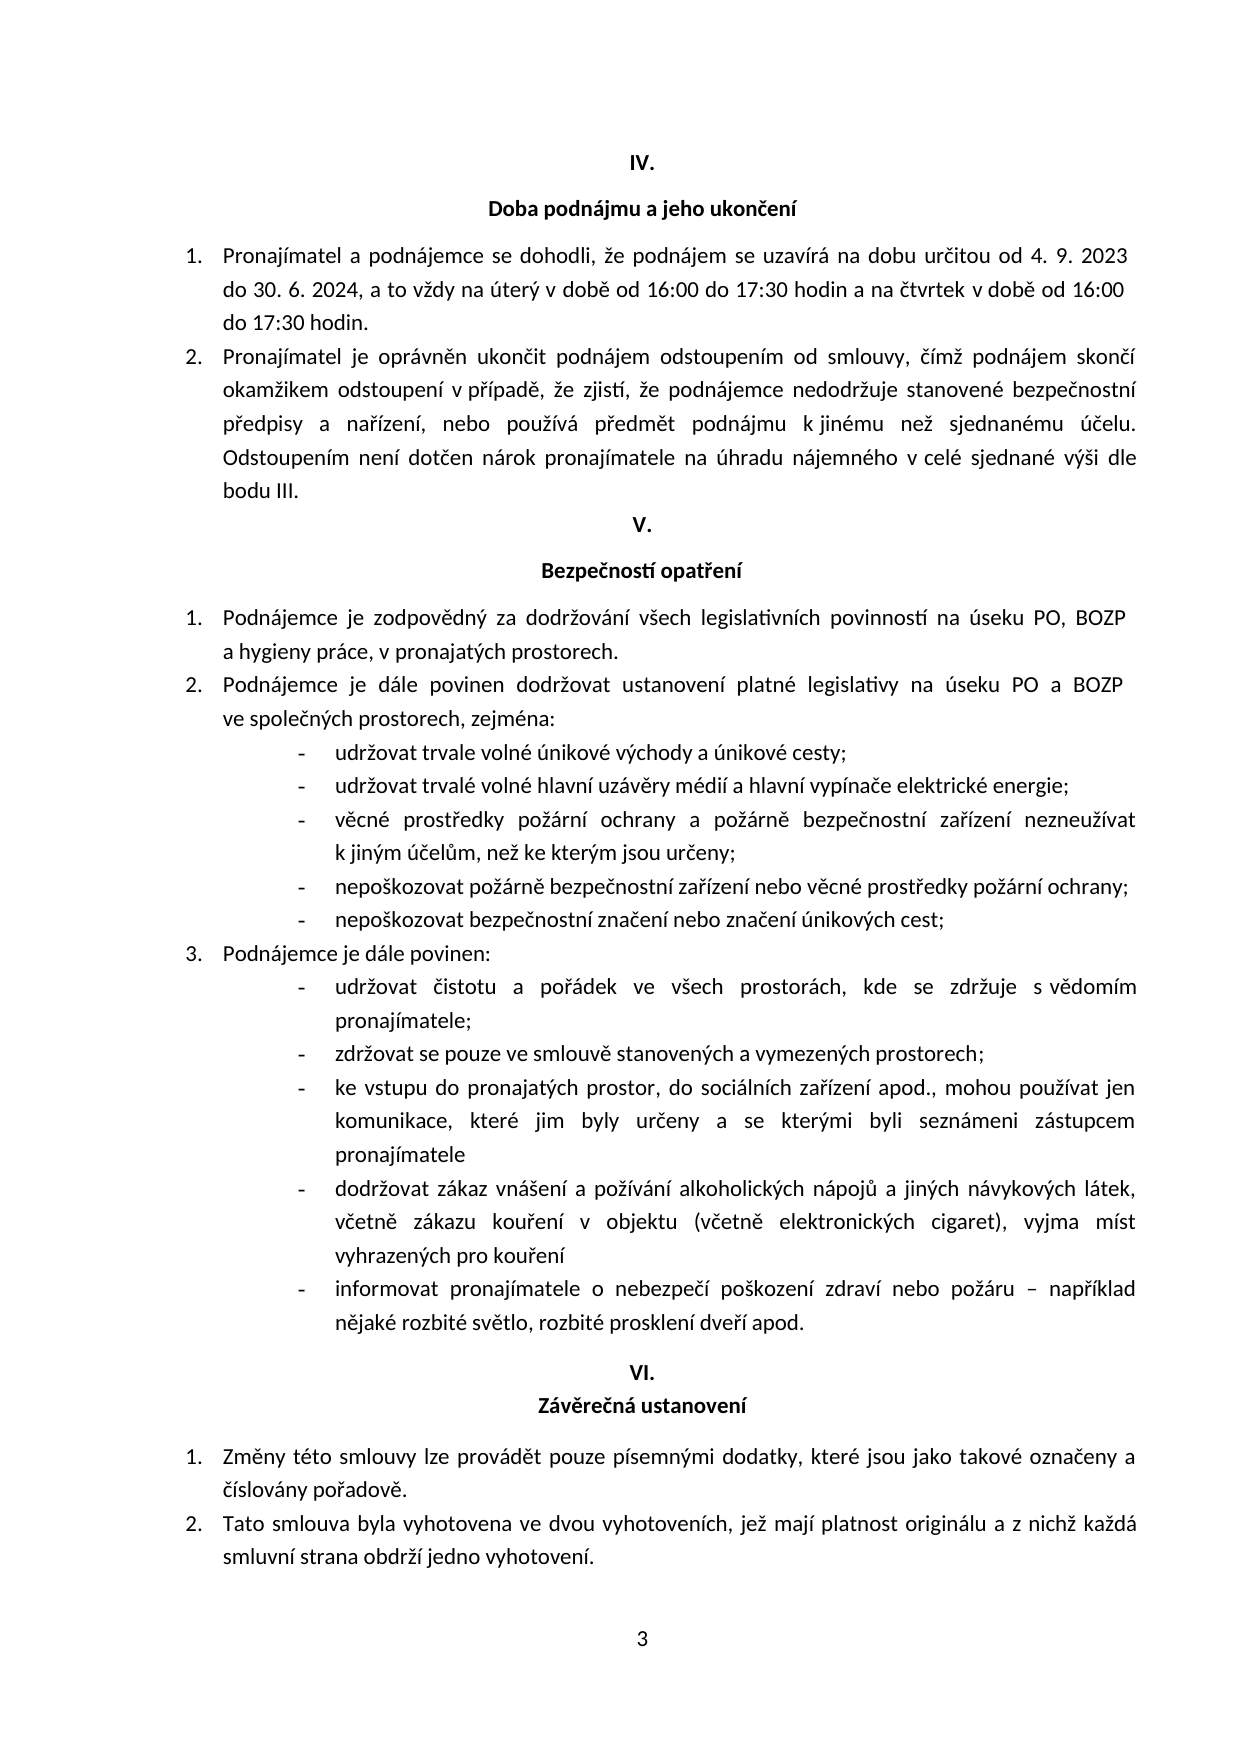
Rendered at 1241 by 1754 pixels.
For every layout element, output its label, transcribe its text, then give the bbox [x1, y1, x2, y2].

list nepoškozovat bezpečnostní značení nebo značení únikových cest; [298, 905, 1137, 933]
list Tato smlouva byla vyhotovena ve dvou vyhotoveních, jež mají platnost originálu a z nichž každá smluvní strana obdrží jedno vyhotovení. [185, 1509, 1137, 1570]
list udržovat trvalé volné hlavní uzávěry médií a hlavní vypínače elektrické energie; [298, 771, 1137, 799]
list nepoškozovat požárně bezpečnostní zařízení nebo věcné prostředky požární ochrany; [298, 872, 1137, 900]
list informovat pronajímatele o nebezpečí poškození zdraví nebo požáru – například nějaké rozbité světlo, rozbité prosklení dveří apod. [298, 1274, 1137, 1336]
text VI. [148, 1358, 1137, 1386]
list Změny této smlouvy lze provádět pouze písemnými dodatky, které jsou jako takové označeny a číslovány pořadově. [185, 1442, 1137, 1503]
list zdržovat se pouze ve smlouvě stanovených a vymezených prostorech; [298, 1039, 1137, 1067]
list udržovat čistotu a pořádek ve všech prostorách, kde se zdržuje s vědomím pronajímatele; [298, 972, 1137, 1034]
text V. [148, 510, 1137, 538]
list Podnájemce je dále povinen dodržovat ustanovení platné legislativy na úseku PO a BOZP ve společných prostorech, zejména: [185, 671, 1137, 732]
list udržovat trvale volné únikové východy a únikové cesty; [298, 738, 1137, 766]
list ke vstupu do pronajatých prostor, do sociálních zařízení apod., mohou používat jen komunikace, které jim byly určeny a se kterými byli seznámeni zástupcem pronajímatele [298, 1073, 1137, 1168]
list věcné prostředky požární ochrany a požárně bezpečnostní zařízení nezneužívat k jiným účelům, než ke kterým jsou určeny; [298, 805, 1137, 866]
list Podnájemce je dále povinen: [185, 939, 1137, 967]
list Pronajímatel a podnájemce se dohodli, že podnájem se uzavírá na dobu určitou od 4. 9. 2023 do 30. 6. 2024, a to vždy na úterý v době od 16:00 do 17:30 hodin a na čtvrtek v době od 16:00 do 17:30 hodin. [185, 241, 1137, 336]
text Doba podnájmu a jeho ukončení [148, 194, 1137, 222]
list Podnájemce je zodpovědný za dodržování všech legislativních povinností na úseku PO, BOZP a hygieny práce, v pronajatých prostorech. [185, 603, 1137, 665]
text IV. [148, 148, 1137, 176]
list Pronajímatel je oprávněn ukončit podnájem odstoupením od smlouvy, čímž podnájem skončí okamžikem odstoupení v případě, že zjistí, že podnájemce nedodržuje stanovené bezpečnostní předpisy a nařízení, nebo používá předmět podnájmu k jinému než sjednanému účelu. Odstoupením není dotčen nárok pronajímatele na úhradu nájemného v celé sjednané výši dle bodu III. [185, 342, 1137, 504]
list dodržovat zákaz vnášení a požívání alkoholických nápojů a jiných návykových látek, včetně zákazu kouření v objektu (včetně elektronických cigaret), vyjma míst vyhrazených pro kouření [298, 1174, 1137, 1269]
text Bezpečností opatření [146, 557, 1137, 584]
text Závěrečná ustanovení [148, 1392, 1137, 1419]
